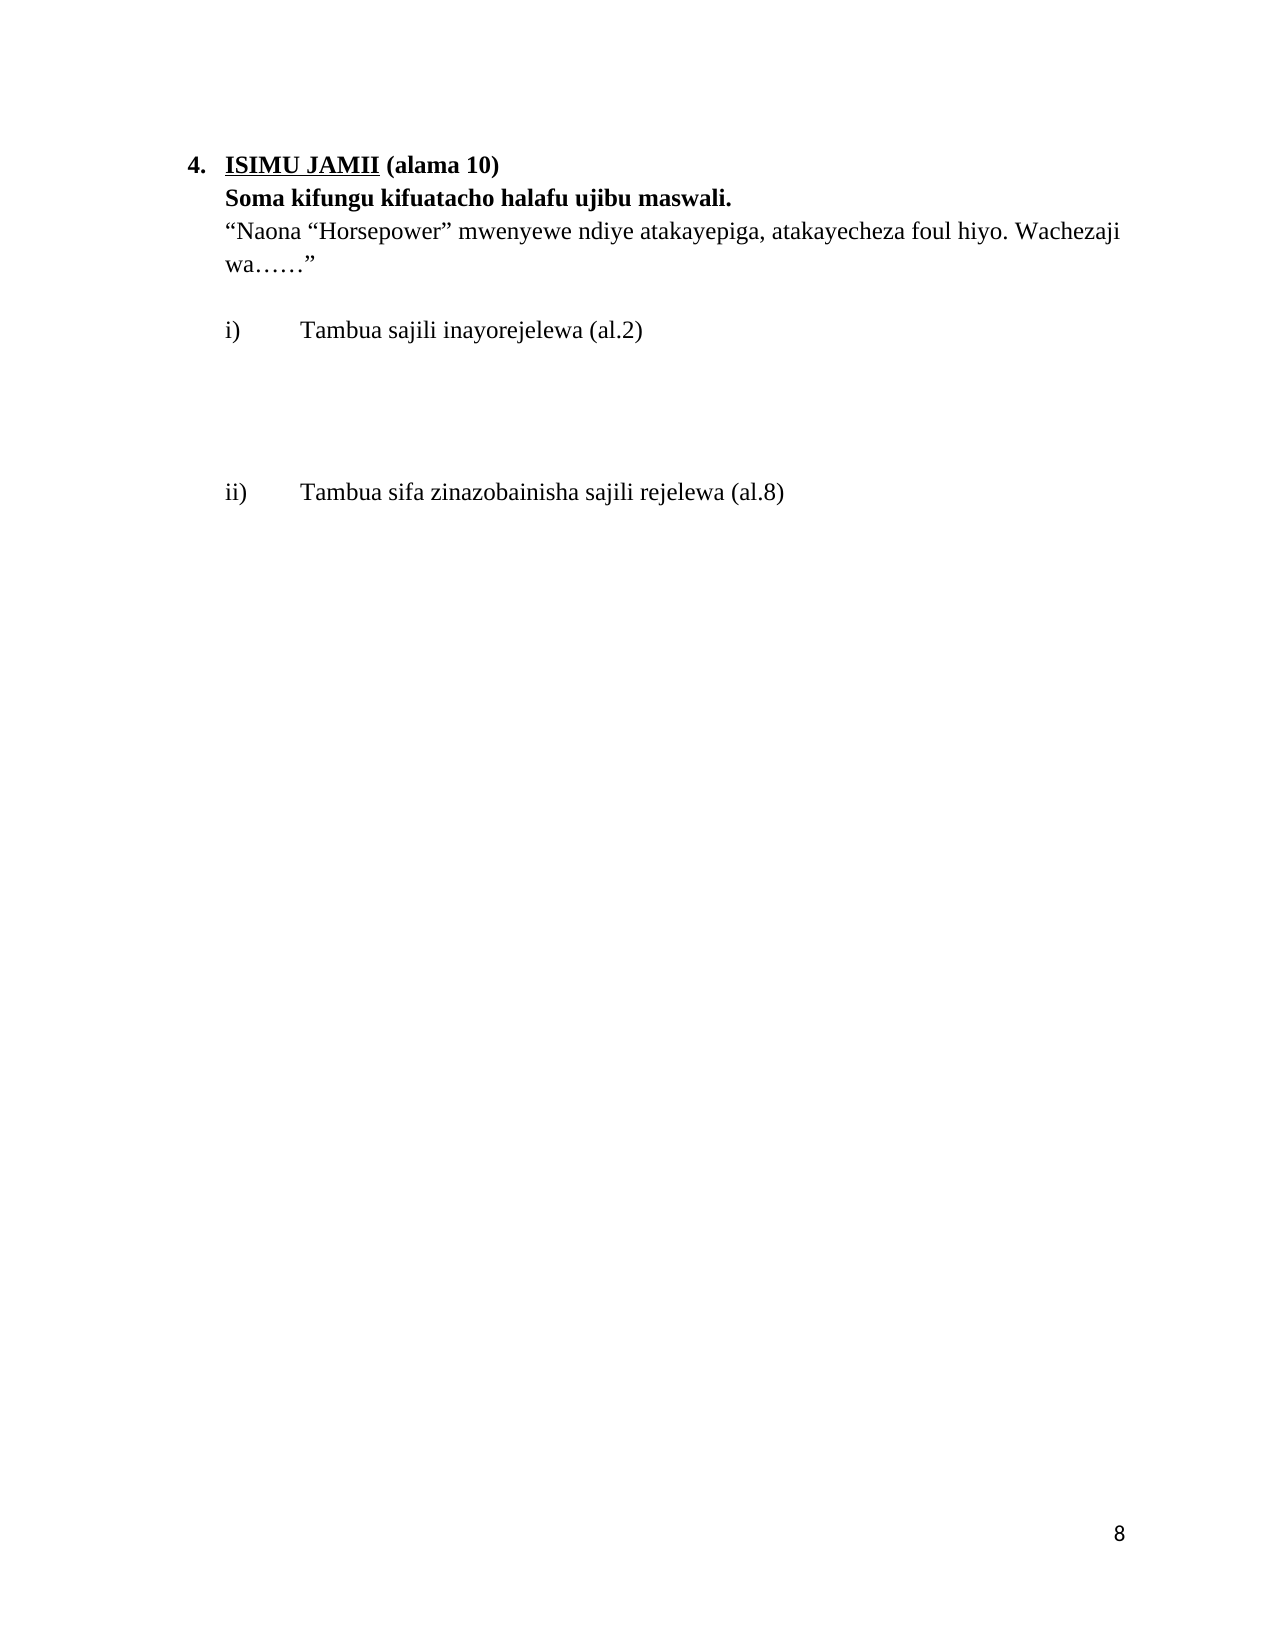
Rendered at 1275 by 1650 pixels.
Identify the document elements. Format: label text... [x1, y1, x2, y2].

list Tambua sajili inayorejelewa (al.2) [225, 315, 1125, 344]
list Tambua sifa zinazobainisha sajili rejelewa (al.8) [225, 477, 1125, 505]
list “Naona “Horsepower” mwenyewe ndiye atakayepiga, atakayecheza foul hiyo. Wachezaji wa……” [225, 216, 1125, 278]
list Soma kifungu kifuatacho halafu ujibu maswali. [225, 183, 1125, 212]
list ISIMU JAMII (alama 10) [187, 150, 1125, 179]
